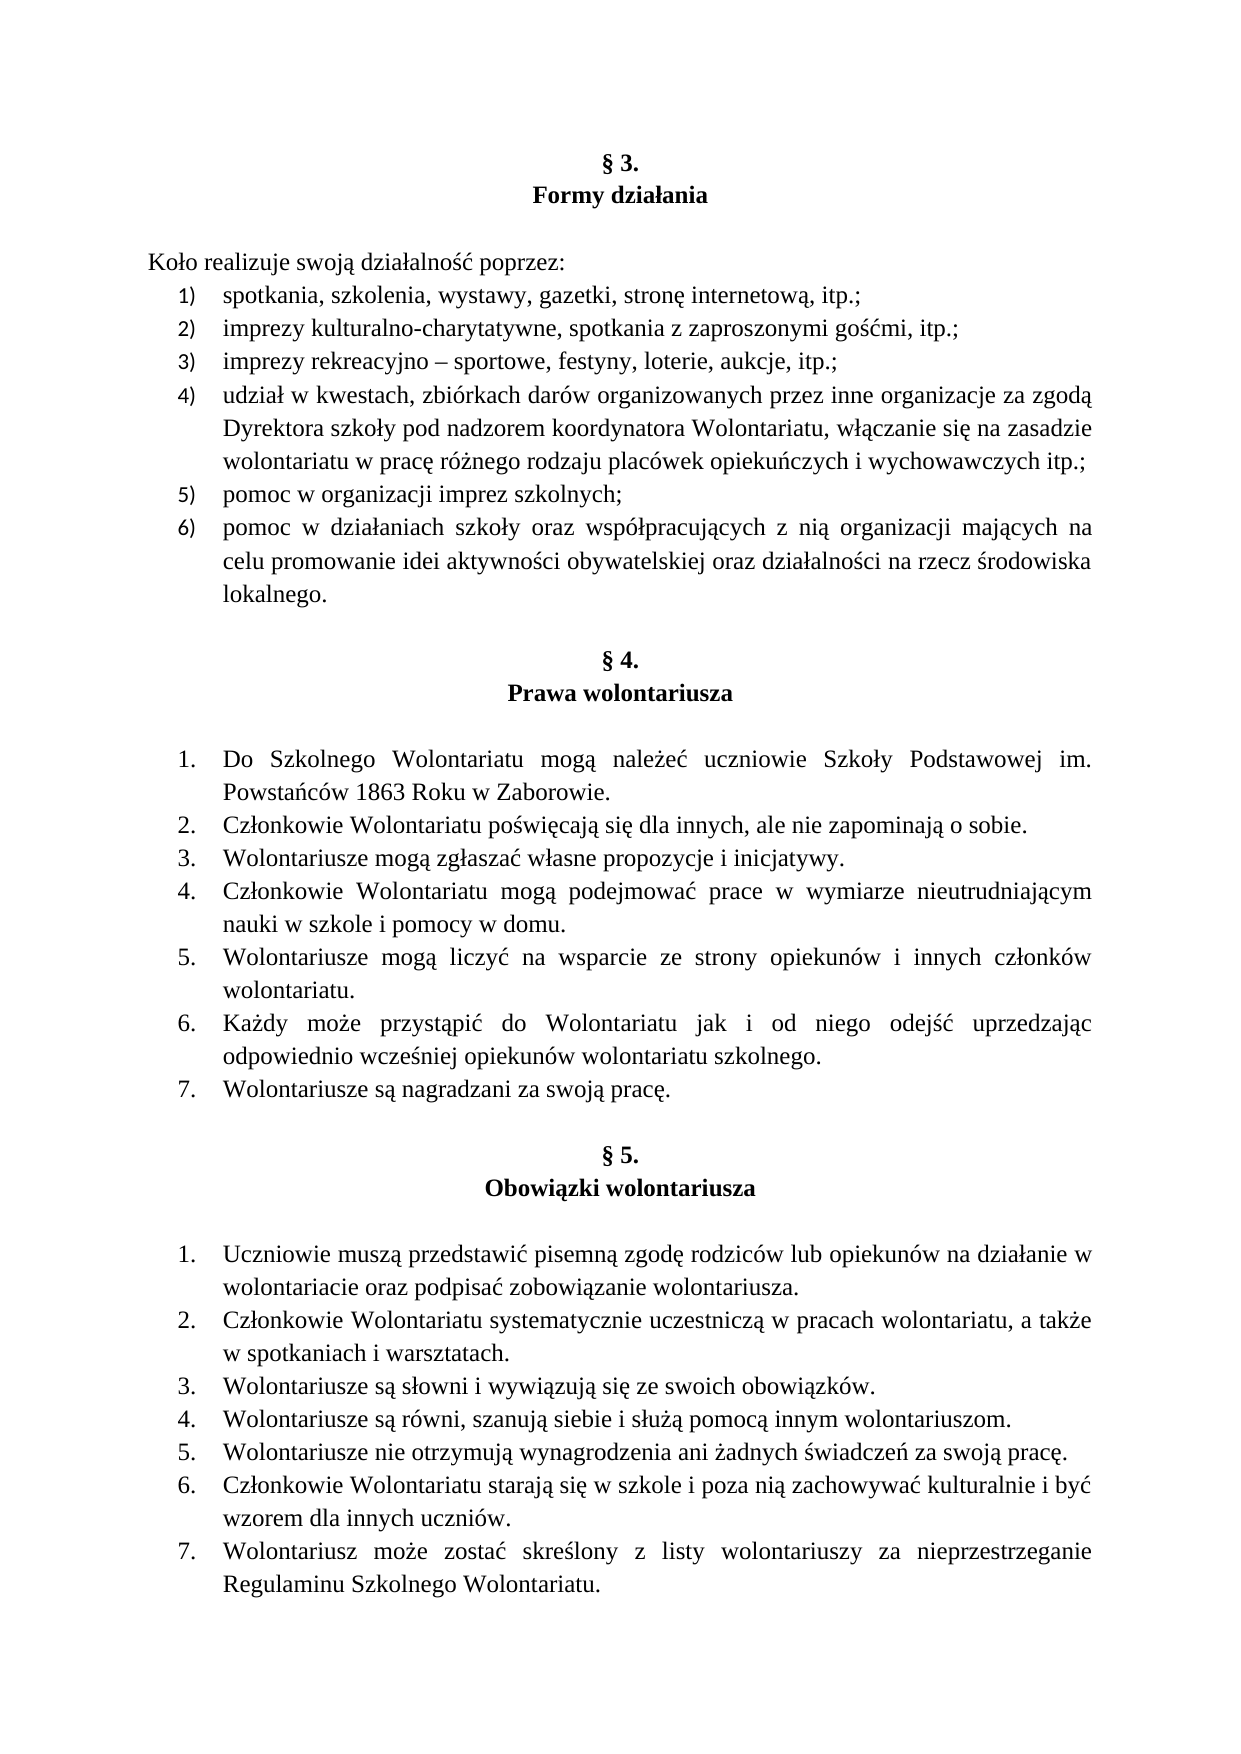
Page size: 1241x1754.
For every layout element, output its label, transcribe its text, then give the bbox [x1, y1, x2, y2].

list Członkowie Wolontariatu poświęcają się dla innych, ale nie zapominają o sobie. [177, 810, 1093, 839]
list Wolontariusz może zostać skreślony z listy wolontariuszy za nieprzestrzeganie Regulaminu Szkolnego Wolontariatu. [177, 1536, 1093, 1598]
text Prawa wolontariusza [148, 678, 1093, 707]
text Koło realizuje swoją działalność poprzez: [148, 247, 1093, 275]
list Członkowie Wolontariatu systematycznie uczestniczą w pracach wolontariatu, a także w spotkaniach i warsztatach. [177, 1305, 1093, 1367]
list Uczniowie muszą przedstawić pisemną zgodę rodziców lub opiekunów na działanie w wolontariacie oraz podpisać zobowiązanie wolontariusza. [177, 1239, 1093, 1301]
list spotkania, szkolenia, wystawy, gazetki, stronę internetową, itp.; [177, 280, 1093, 309]
list Wolontariusze są równi, szanują siebie i służą pomocą innym wolontariuszom. [177, 1404, 1093, 1433]
text Obowiązki wolontariusza [148, 1173, 1093, 1202]
list Wolontariusze nie otrzymują wynagrodzenia ani żadnych świadczeń za swoją pracę. [177, 1437, 1093, 1466]
list Członkowie Wolontariatu mogą podejmować prace w wymiarze nieutrudniającym nauki w szkole i pomocy w domu. [177, 876, 1093, 938]
list imprezy rekreacyjno – sportowe, festyny, loterie, aukcje, itp.; [177, 346, 1093, 375]
list pomoc w działaniach szkoły oraz współpracujących z nią organizacji mających na celu promowanie idei aktywności obywatelskiej oraz działalności na rzecz środowiska lokalnego. [177, 512, 1093, 607]
list Wolontariusze mogą zgłaszać własne propozycje i inicjatywy. [177, 843, 1093, 872]
text § 4. [148, 645, 1093, 673]
list pomoc w organizacji imprez szkolnych; [177, 479, 1093, 508]
list Wolontariusze są słowni i wywiązują się ze swoich obowiązków. [177, 1371, 1093, 1400]
list udział w kwestach, zbiórkach darów organizowanych przez inne organizacje za zgodą Dyrektora szkoły pod nadzorem koordynatora Wolontariatu, włączanie się na zasadzie wolontariatu w pracę różnego rodzaju placówek opiekuńczych i wychowawczych itp.; [177, 380, 1093, 475]
text Formy działania [148, 181, 1093, 209]
list Wolontariusze mogą liczyć na wsparcie ze strony opiekunów i innych członków wolontariatu. [177, 942, 1093, 1004]
list Każdy może przystąpić do Wolontariatu jak i od niego odejść uprzedzając odpowiednio wcześniej opiekunów wolontariatu szkolnego. [177, 1008, 1093, 1070]
list Członkowie Wolontariatu starają się w szkole i poza nią zachowywać kulturalnie i być wzorem dla innych uczniów. [177, 1470, 1093, 1532]
list imprezy kulturalno-charytatywne, spotkania z zaproszonymi gośćmi, itp.; [177, 313, 1093, 342]
list Wolontariusze są nagradzani za swoją pracę. [177, 1074, 1093, 1103]
text § 3. [148, 148, 1093, 176]
text § 5. [148, 1140, 1093, 1169]
list Do Szkolnego Wolontariatu mogą należeć uczniowie Szkoły Podstawowej im. Powstańców 1863 Roku w Zaborowie. [177, 744, 1093, 806]
